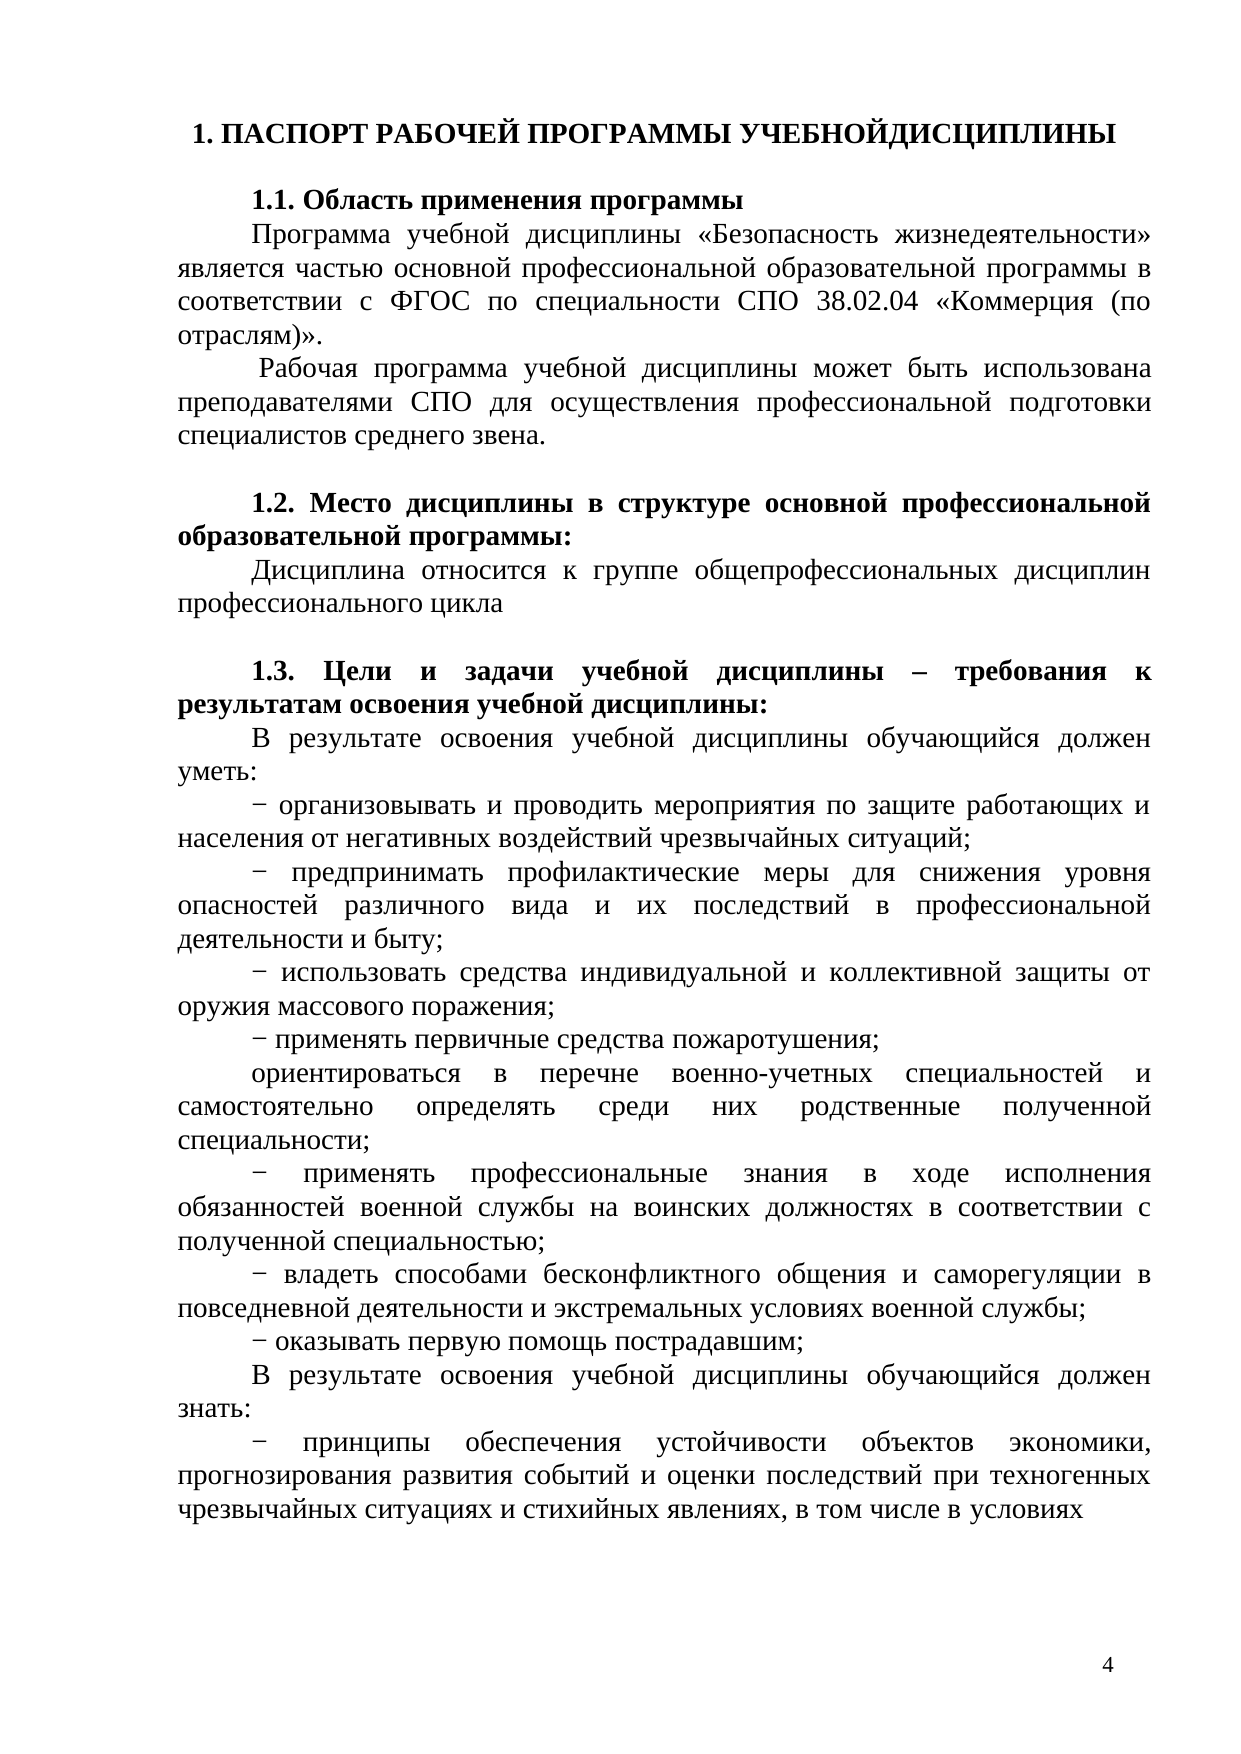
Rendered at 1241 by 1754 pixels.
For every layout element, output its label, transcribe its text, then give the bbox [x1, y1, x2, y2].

list использовать средства индивидуальной и коллективной защиты от оружия массового поражения; [177, 954, 1151, 1022]
text Программа учебной дисциплины «Безопасность жизнедеятельности» является частью основной профессиональной образовательной программы в соответствии с ФГОС по специальности СПО 38.02.04 «Коммерция (по отраслям)». [177, 216, 1152, 350]
list принципы обеспечения устойчивости объектов экономики, прогнозирования развития событий и оценки последствий при техногенных чрезвычайных ситуациях и стихийных явлениях, в том числе в условиях [177, 1424, 1152, 1524]
list владеть способами бесконфликтного общения и саморегуляции в повседневной деятельности и экстремальных условиях военной службы; [177, 1256, 1152, 1323]
list применять профессиональные знания в ходе исполнения обязанностей военной службы на воинских должностях в соответствии с полученной специальностью; [177, 1156, 1152, 1256]
list организовывать и проводить мероприятия по защите работающих и населения от негативных воздействий чрезвычайных ситуаций; [177, 787, 1151, 854]
text В результате освоения учебной дисциплины обучающийся должен уметь: [177, 720, 1152, 787]
text ориентироваться в перечне военно-учетных специальностей и самостоятельно определять среди них родственные полученной специальности; [177, 1055, 1152, 1156]
list применять первичные средства пожаротушения; [251, 1022, 1163, 1055]
subtitle Место дисциплины в структуре основной профессиональной образовательной программы: [177, 485, 1152, 552]
subtitle Цели и задачи учебной дисциплины – требования к результатам освоения учебной дисциплины: [177, 653, 1152, 720]
subtitle 1. ПАСПОРТ РАБОЧЕЙ ПРОГРАММЫ УЧЕБНОЙДИСЦИПЛИНЫ [144, 116, 1163, 149]
list Область применения программы [251, 183, 1163, 216]
text Рабочая программа учебной дисциплины может быть использована преподавателями СПО для осуществления профессиональной подготовки специалистов среднего звена. [177, 350, 1152, 451]
text В результате освоения учебной дисциплины обучающийся должен знать: [177, 1357, 1152, 1424]
list предпринимать профилактические меры для снижения уровня опасностей различного вида и их последствий в профессиональной деятельности и быту; [177, 854, 1152, 954]
list оказывать первую помощь пострадавшим; [251, 1323, 1163, 1357]
text Дисциплина относится к группе общепрофессиональных дисциплин профессионального цикла [177, 552, 1151, 619]
